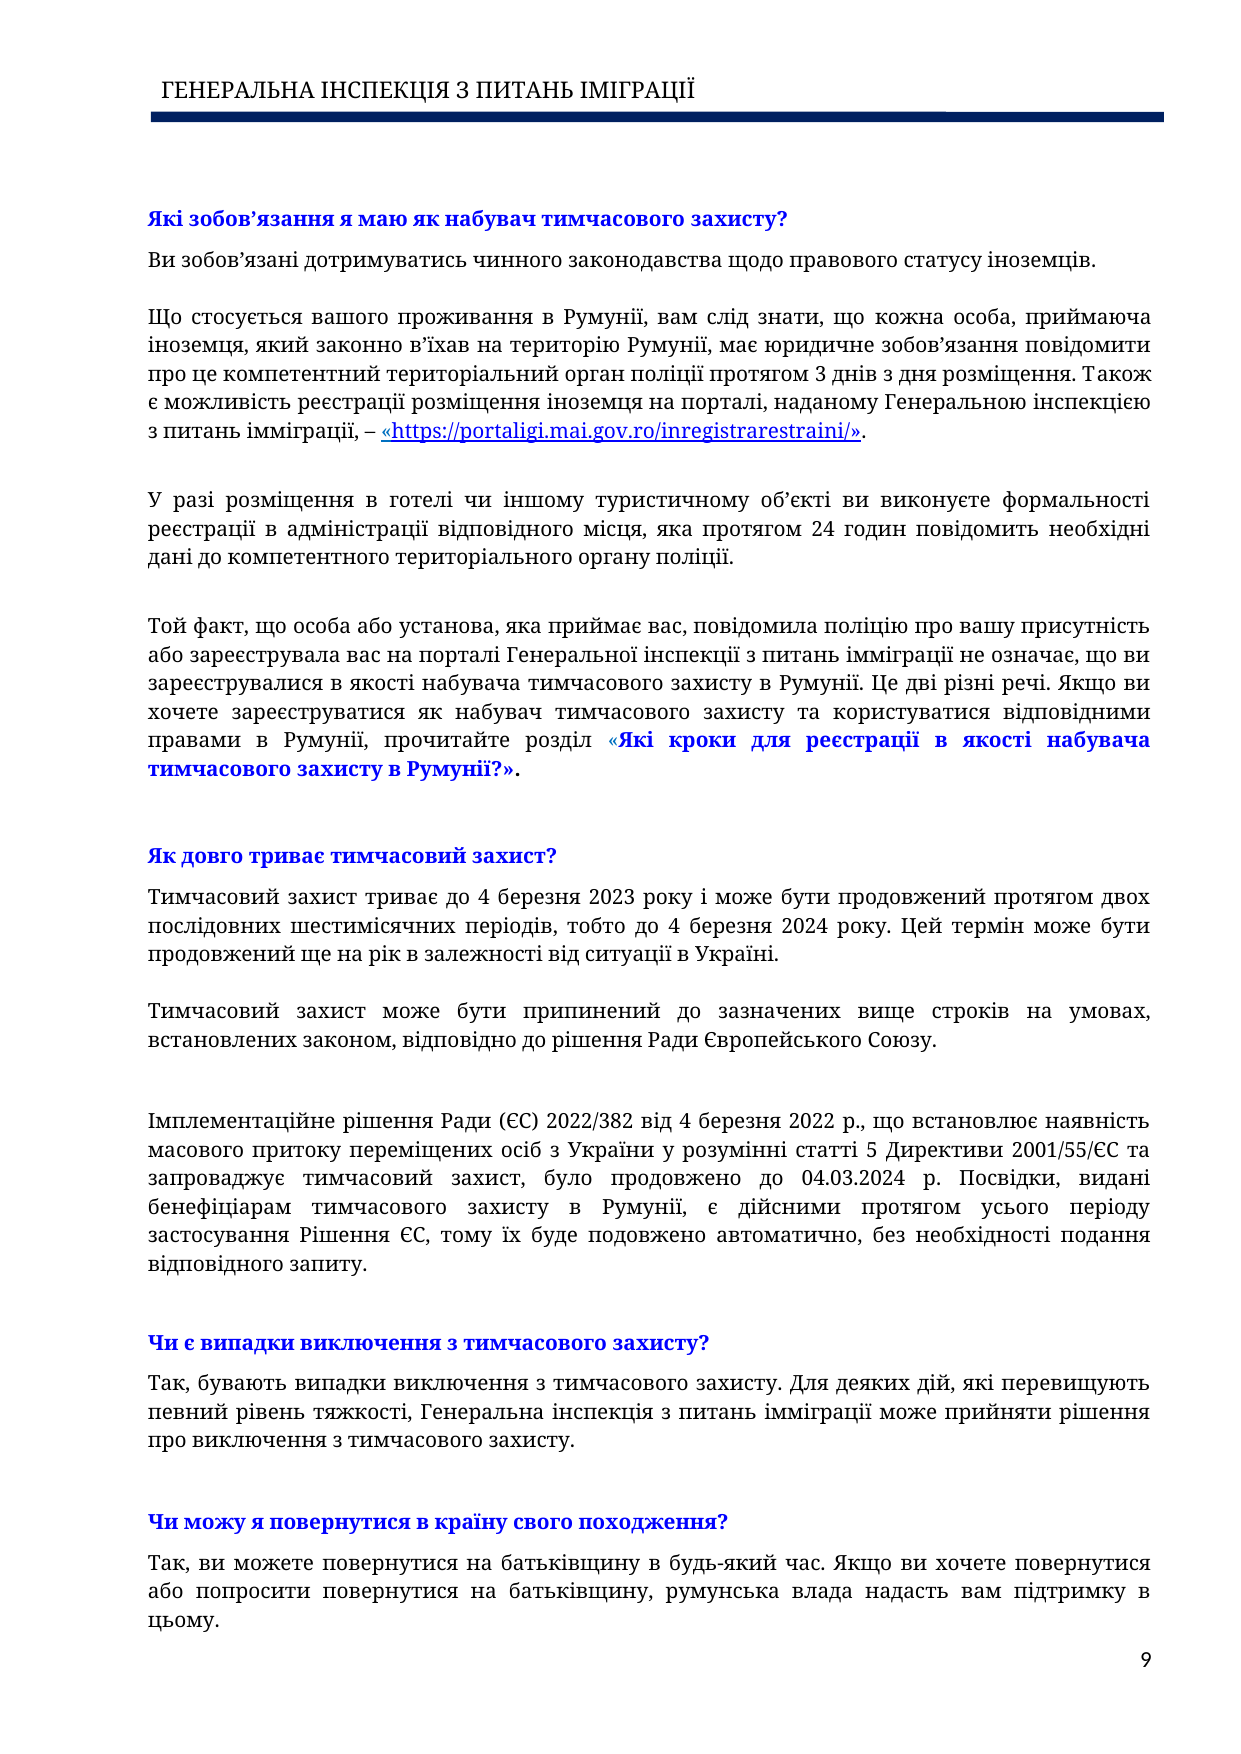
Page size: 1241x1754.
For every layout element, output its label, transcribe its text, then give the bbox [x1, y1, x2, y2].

subtitle Чи є випадки виключення з тимчасового захисту? [148, 1328, 1152, 1356]
text Тимчасовий захист може бути припинений до зазначених вище строків на умовах, встановлених законом, відповідно до рішення Ради Європейського Союзу. [148, 996, 1152, 1053]
text Так, ви можете повернутися на батьківщину в будь-який час. Якщо ви хочете повернутися або попросити повернутися на батьківщину, румунська влада надасть вам підтримку в цьому. [148, 1548, 1152, 1633]
subtitle Чи можу я повернутися в країну свого походження? [148, 1507, 1152, 1536]
text Той факт, що особа або установа, яка приймає вас, повідомила поліцію про вашу присутність або зареєструвала вас на порталі Генеральної інспекції з питань імміграції не означає, що ви зареєструвалися в якості набувача тимчасового захисту в Румунії. Це дві різні речі. Якщо ви хочете зареєструватися як набувач тимчасового захисту та користуватися відповідними правами в Румунії, прочитайте розділ «Які кроки для реєстрації в якості набувача тимчасового захисту в Румунії?». [148, 612, 1152, 782]
text Імплементаційне рішення Ради (ЄС) 2022/382 від 4 березня 2022 р., що встановлює наявність масового притоку переміщених осіб з України у розумінні статті 5 Директиви 2001/55/ЄС та запроваджує тимчасовий захист, було продовжено до 04.03.2024 р. Посвідки, видані бенефіціарам тимчасового захисту в Румунії, є дійсними протягом усього періоду застосування Рішення ЄС, тому їх буде подовжено автоматично, без необхідності подання відповідного запиту. [148, 1107, 1152, 1277]
text Ви зобов’язані дотримуватись чинного законодавства щодо правового статусу іноземців. [148, 245, 1152, 274]
text Що стосується вашого проживання в Румунії, вам слід знати, що кожна особа, приймаюча іноземця, який законно в’їхав на територію Румунії, має юридичне зобов’язання повідомити про це компетентний територіальний орган поліції протягом 3 днів з дня розміщення. Також є можливість реєстрації розміщення іноземця на порталі, наданому Генеральною інспекцією з питань імміграції, – «https://portaligi.mai.gov.ro/inregistrarestraini/». [148, 302, 1152, 444]
text Так, бувають випадки виключення з тимчасового захисту. Для деяких дій, які перевищують певний рівень тяжкості, Генеральна інспекція з питань імміграції може прийняти рішення про виключення з тимчасового захисту. [148, 1368, 1152, 1454]
text Тимчасовий захист триває до 4 березня 2023 року і може бути продовжений протягом двох послідовних шестимісячних періодів, тобто до 4 березня 2024 року. Цей термін може бути продовжений ще на рік в залежності від ситуації в Україні. [148, 882, 1152, 968]
subtitle Як довго триває тимчасовий захист? [148, 842, 1152, 870]
text У разі розміщення в готелі чи іншому туристичному об’єкті ви виконуєте формальності реєстрації в адміністрації відповідного місця, яка протягом 24 годин повідомить необхідні дані до компетентного територіального органу поліції. [148, 485, 1152, 571]
subtitle Які зобов’язання я маю як набувач тимчасового захисту? [148, 204, 1152, 233]
